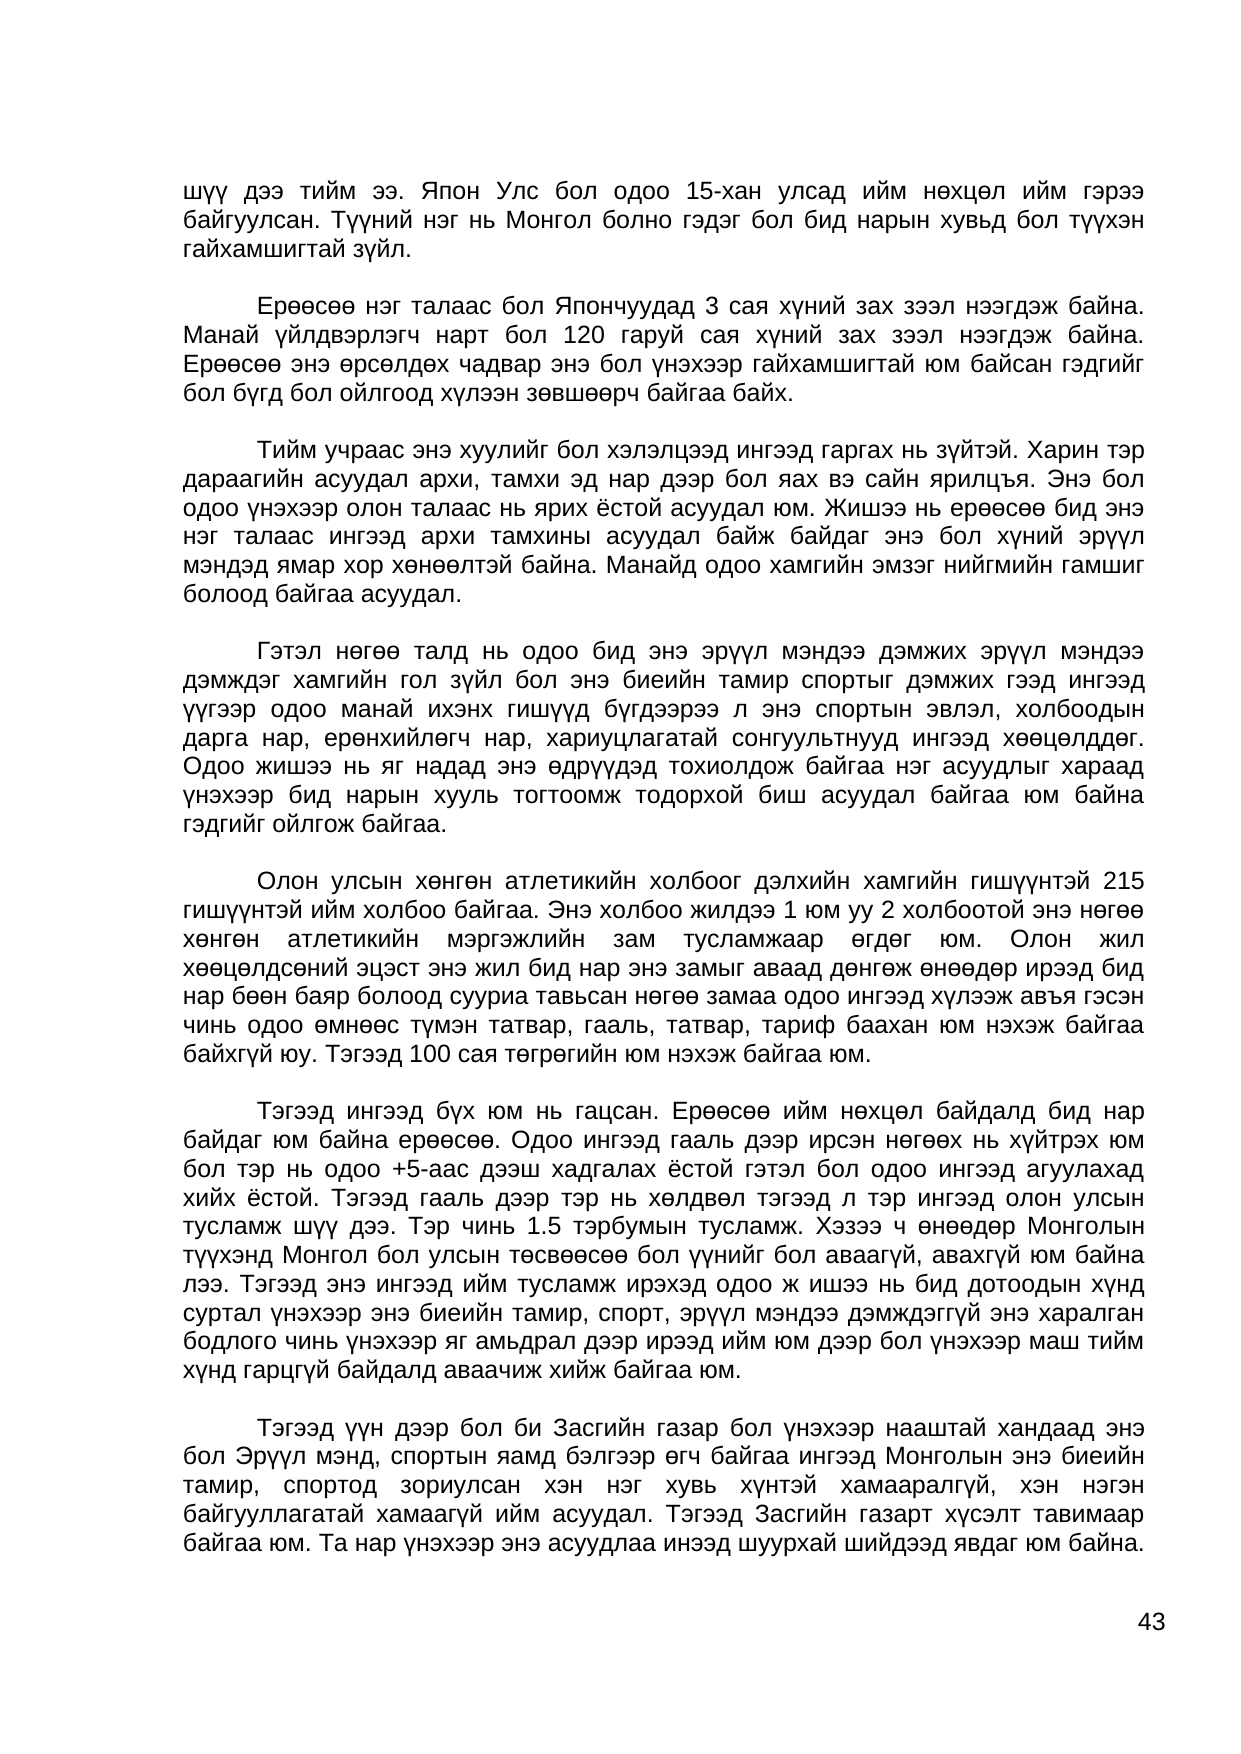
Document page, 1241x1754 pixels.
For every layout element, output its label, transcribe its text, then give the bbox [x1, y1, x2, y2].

text Тийм учраас энэ хуулийг бол хэлэлцээд ингээд гаргах нь зүйтэй. Харин тэр дараагийн асуудал архи, тамхи эд нар дээр бол яах вэ сайн ярилцъя. Энэ бол одоо үнэхээр олон талаас нь ярих ёстой асуудал юм. Жишээ нь ерөөсөө бид энэ нэг талаас ингээд архи тамхины асуудал байж байдаг энэ бол хүний эрүүл мэндэд ямар хор хөнөөлтэй байна. Манайд одоо хамгийн эмзэг нийгмийн гамшиг болоод байгаа асуудал. [183, 435, 1146, 608]
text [183, 176, 1146, 263]
text Тэгээд ингээд бүх юм нь гацсан. Ерөөсөө ийм нөхцөл байдалд бид нар байдаг юм байна ерөөсөө. Одоо ингээд гааль дээр ирсэн нөгөөх нь хүйтрэх юм бол тэр нь одоо +5-аас дээш хадгалах ёстой гэтэл бол одоо ингээд агуулахад хийх ёстой. Тэгээд гааль дээр тэр нь хөлдвөл тэгээд л тэр ингээд олон улсын тусламж шүү дээ. Тэр чинь 1.5 тэрбумын тусламж. Хэзээ ч өнөөдөр Монголын түүхэнд Монгол бол улсын төсвөөсөө бол үүнийг бол аваагүй, авахгүй юм байна лээ. Тэгээд энэ ингээд ийм тусламж ирэхэд одоо ж ишээ нь бид дотоодын хүнд суртал үнэхээр энэ биеийн тамир, спорт, эрүүл мэндээ дэмждэггүй энэ харалган бодлого чинь үнэхээр яг амьдрал дээр ирээд ийм юм дээр бол үнэхээр маш тийм хүнд гарцгүй байдалд аваачиж хийж байгаа юм. [183, 1096, 1146, 1384]
text Ерөөсөө нэг талаас бол Япончуудад 3 сая хүний зах зээл нээгдэж байна. Манай үйлдвэрлэгч нарт бол 120 гаруй сая хүний зах зээл нээгдэж байна. Ерөөсөө энэ өрсөлдөх чадвар энэ бол үнэхээр гайхамшигтай юм байсан гэдгийг бол бүгд бол ойлгоод хүлээн зөвшөөрч байгаа байх. [183, 291, 1146, 406]
text Гэтэл нөгөө талд нь одоо бид энэ эрүүл мэндээ дэмжих эрүүл мэндээ дэмждэг хамгийн гол зүйл бол энэ биеийн тамир спортыг дэмжих гээд ингээд үүгээр одоо манай ихэнх гишүүд бүгдээрээ л энэ спортын эвлэл, холбоодын дарга нар, ерөнхийлөгч нар, хариуцлагатай сонгуультнууд ингээд хөөцөлддөг. Одоо жишээ нь яг надад энэ өдрүүдэд тохиолдож байгаа нэг асуудлыг хараад үнэхээр бид нарын хууль тогтоомж тодорхой биш асуудал байгаа юм байна гэдгийг ойлгож байгаа. [183, 636, 1146, 838]
text Олон улсын хөнгөн атлетикийн холбоог дэлхийн хамгийн гишүүнтэй 215 гишүүнтэй ийм холбоо байгаа. Энэ холбоо жилдээ 1 юм уу 2 холбоотой энэ нөгөө хөнгөн атлетикийн мэргэжлийн зам тусламжаар өгдөг юм. Олон жил хөөцөлдсөний эцэст энэ жил бид нар энэ замыг аваад дөнгөж өнөөдөр ирээд бид нар бөөн баяр болоод сууриа тавьсан нөгөө замаа одоо ингээд хүлээж авъя гэсэн чинь одоо өмнөөс түмэн татвар, гааль, татвар, тариф баахан юм нэхэж байгаа байхгүй юу. Тэгээд 100 сая төгрөгийн юм нэхэж байгаа юм. [183, 866, 1146, 1068]
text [183, 1413, 1146, 1556]
